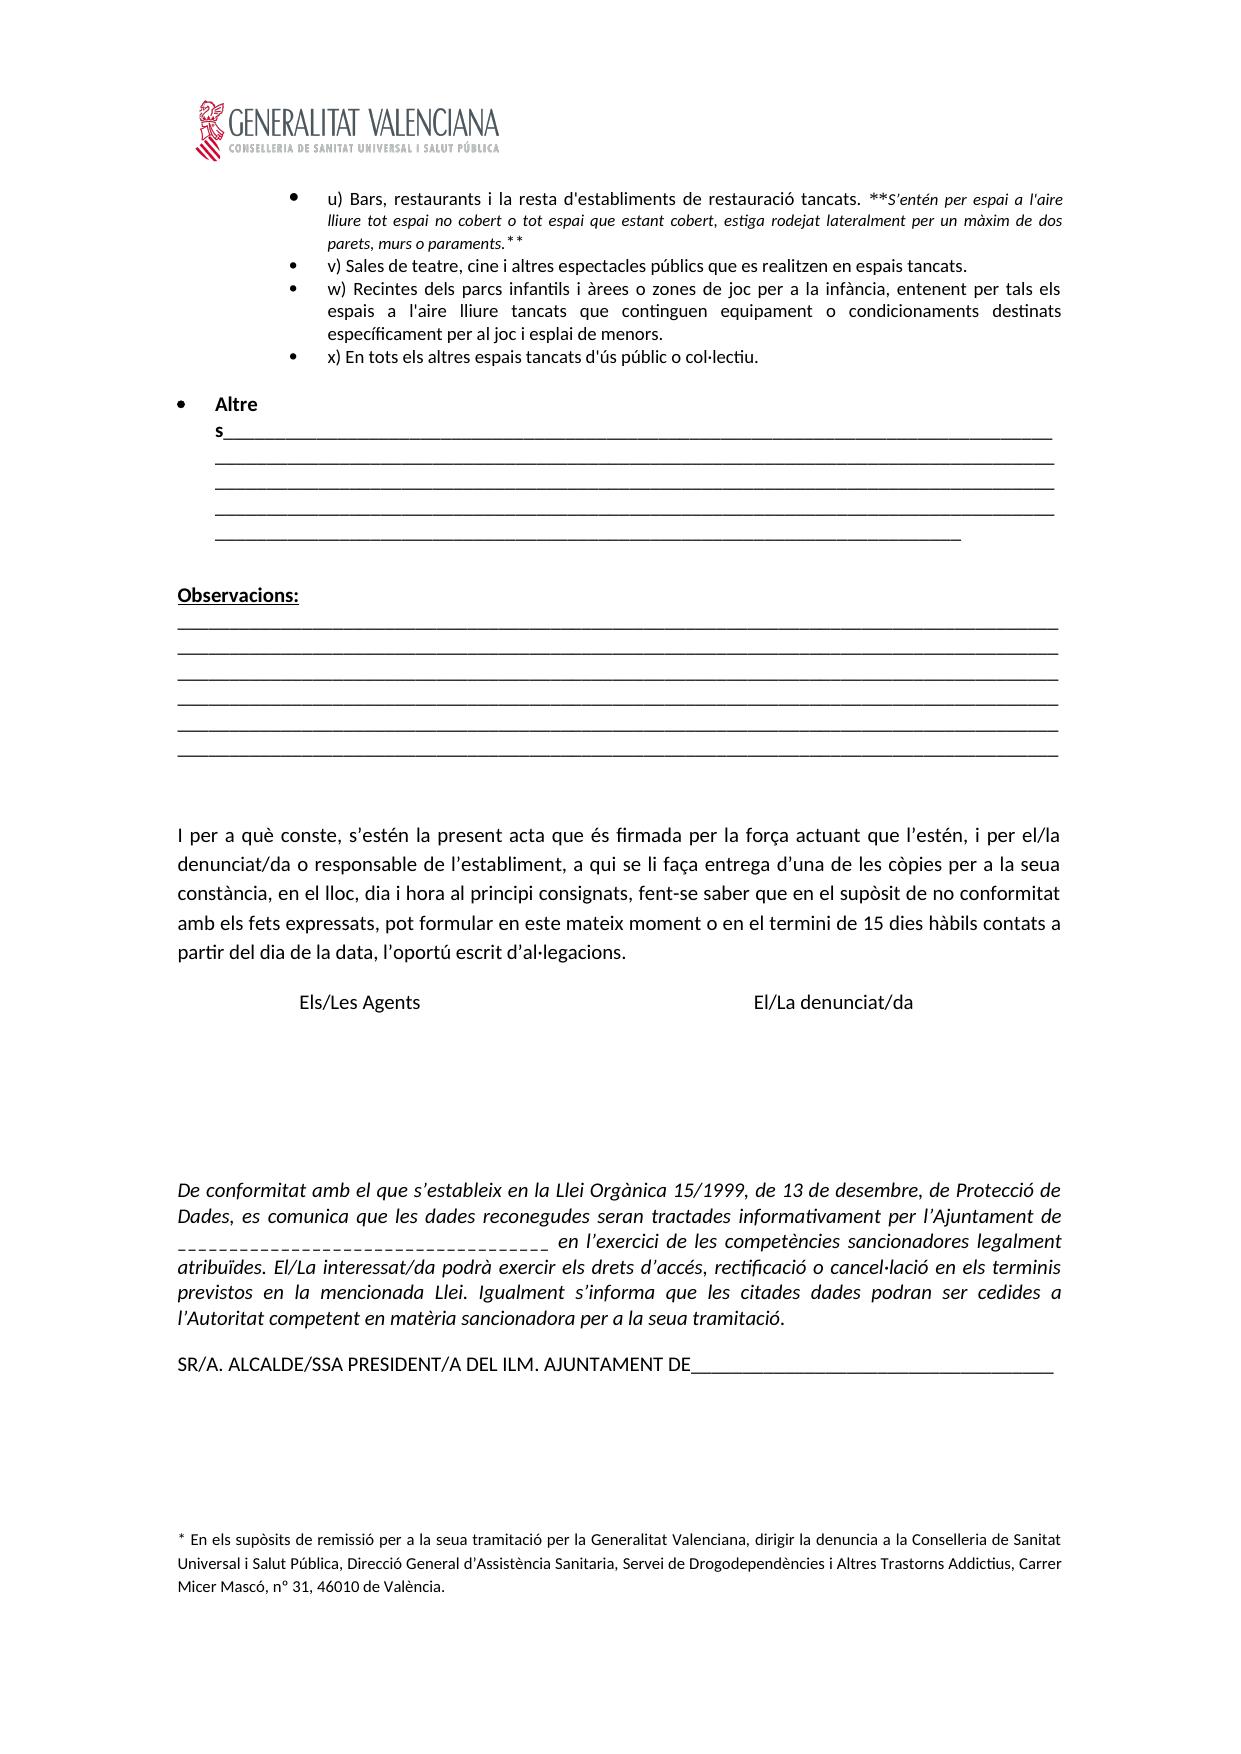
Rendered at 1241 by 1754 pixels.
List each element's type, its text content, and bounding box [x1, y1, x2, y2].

text Observacions: ______________________________________________________________________________________________________________________________________________________________________________________________________________________________________________________________________________________________________________________________________________________________________________________________________________________________________________________________________________________________________________________________ [177, 582, 1063, 760]
list Altres___________________________________________________________________________________________________________________________________________________________________________________________________________________________________________________________________________________________________________________________________________________________________________________________________________ [177, 391, 1063, 544]
list u) Bars, restaurants i la resta d'establiments de restauració tancats. **S’entén per espai a l'aire lliure tot espai no cobert o tot espai que estant cobert, estiga rodejat lateralment per un màxim de dos parets, murs o paraments.** [290, 187, 1063, 254]
list w) Recintes dels parcs infantils i àrees o zones de joc per a la infància, entenent per tals els espais a l'aire lliure tancats que continguen equipament o condicionaments destinats específicament per al joc i esplai de menors. [290, 277, 1063, 346]
list x) En tots els altres espais tancats d'ús públic o col·lectiu. [290, 346, 1063, 368]
list v) Sales de teatre, cine i altres espectacles públics que es realitzen en espais tancats. [290, 254, 1063, 277]
text * En els supòsits de remissió per a la seua tramitació per la Generalitat Valenciana, dirigir la denuncia a la Conselleria de Sanitat Universal i Salut Pública, Direcció General d’Assistència Sanitaria, Servei de Drogodependències i Altres Trastorns Addictius, Carrer Micer Mascó, nº 31, 46010 de València. [177, 1530, 1063, 1597]
picture [177, 73, 518, 188]
text De conformitat amb el que s’estableix en la Llei Orgànica 15/1999, de 13 de desembre, de Protecció de Dades, es comunica que les dades reconegudes seran tractades informativament per l’Ajuntament de ____________________________________ en l’exercici de les competències sancionadores legalment atribuïdes. El/La interessat/da podrà exercir els drets d’accés, rectificació o cancel·lació en els terminis previstos en la mencionada Llei. Igualment s’informa que les citades dades podran ser cedides a l’Autoritat competent en matèria sancionadora per a la seua tramitació. [177, 1178, 1063, 1330]
text I per a què conste, s’estén la present acta que és firmada per la força actuant que l’estén, i per el/la denunciat/da o responsable de l’establiment, a qui se li faça entrega d’una de les còpies per a la seua constància, en el lloc, dia i hora al principi consignats, fent-se saber que en el supòsit de no conformitat amb els fets expressats, pot formular en este mateix moment o en el termini de 15 dies hàbils contats a partir del dia de la data, l’oportú escrit d’al·legacions. [177, 822, 1063, 964]
text SR/A. ALCALDE/SSA PRESIDENT/A DEL ILM. AJUNTAMENT DE___________________________________ [177, 1351, 1063, 1376]
text Els/Les Agents El/La denunciat/da [177, 989, 1063, 1014]
